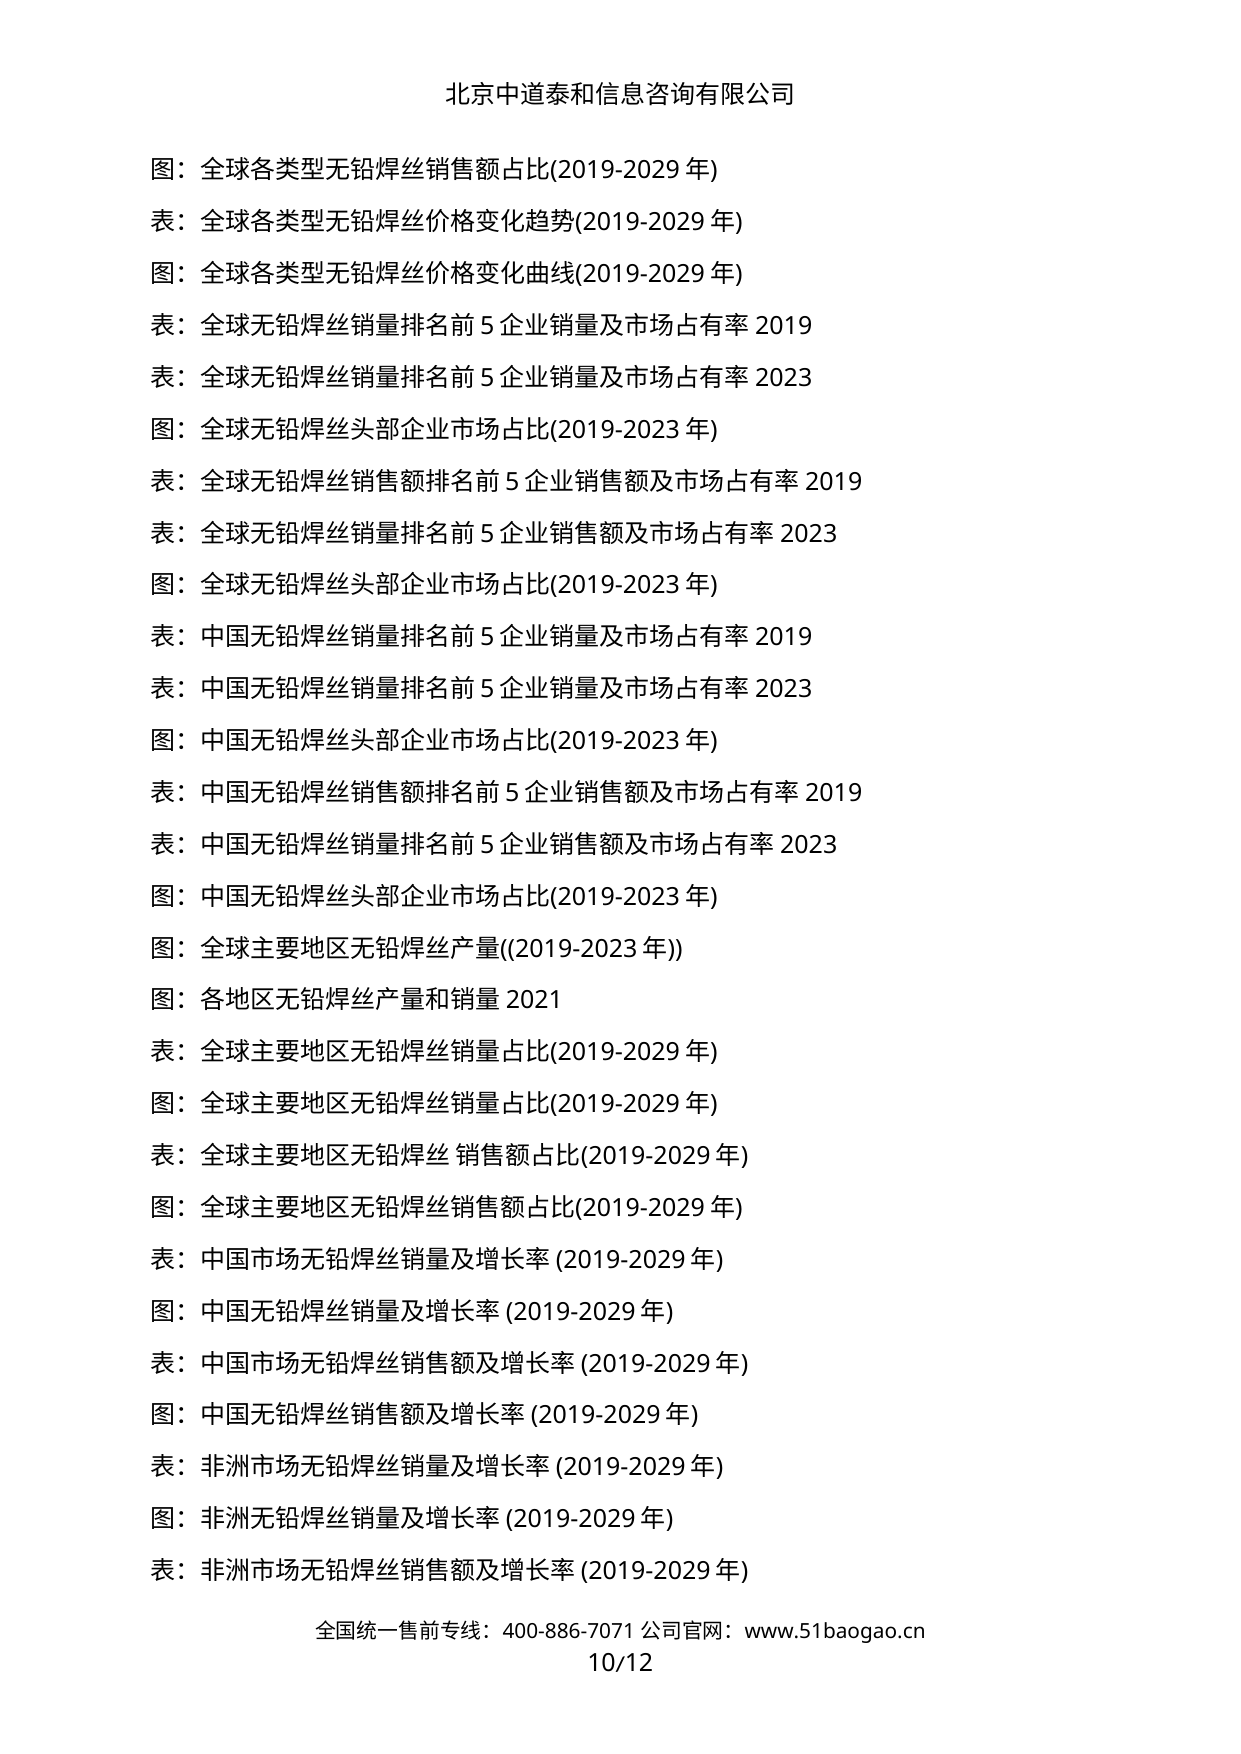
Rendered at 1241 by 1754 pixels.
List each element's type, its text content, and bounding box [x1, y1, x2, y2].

text 图：全球无铅焊丝头部企业市场占比(2019-2023年) [150, 409, 1090, 446]
text 表：全球主要地区无铅焊丝 销售额占比(2019-2029年) [150, 1136, 1090, 1172]
text 表：中国市场无铅焊丝销量及增长率 (2019-2029年) [150, 1239, 1090, 1276]
text 图：非洲无铅焊丝销量及增长率 (2019-2029年) [150, 1499, 1090, 1535]
text 表：全球无铅焊丝销量排名前5企业销售额及市场占有率 2023 [150, 513, 1090, 549]
text 图：全球主要地区无铅焊丝产量((2019-2023年)) [150, 928, 1090, 964]
text 表：中国无铅焊丝销量排名前5企业销量及市场占有率 2023 [150, 669, 1090, 705]
text 表：中国无铅焊丝销量排名前5企业销量及市场占有率 2019 [150, 617, 1090, 653]
text 表：全球各类型无铅焊丝价格变化趋势(2019-2029年) [150, 202, 1090, 238]
text 图：各地区无铅焊丝产量和销量 2021 [150, 980, 1090, 1016]
text 表：中国无铅焊丝销售额排名前5企业销售额及市场占有率 2019 [150, 772, 1090, 809]
text 图：中国无铅焊丝头部企业市场占比(2019-2023年) [150, 721, 1090, 757]
text 图：中国无铅焊丝销售额及增长率 (2019-2029年) [150, 1395, 1090, 1431]
text 表：全球无铅焊丝销量排名前5企业销量及市场占有率 2023 [150, 357, 1090, 394]
text 图：全球各类型无铅焊丝价格变化曲线(2019-2029年) [150, 254, 1090, 290]
text 表：全球无铅焊丝销量排名前5企业销量及市场占有率 2019 [150, 306, 1090, 342]
text 图：中国无铅焊丝头部企业市场占比(2019-2023年) [150, 876, 1090, 912]
text 表：中国市场无铅焊丝销售额及增长率 (2019-2029年) [150, 1343, 1090, 1379]
text 图：全球主要地区无铅焊丝销量占比(2019-2029年) [150, 1084, 1090, 1120]
text 表：全球主要地区无铅焊丝销量占比(2019-2029年) [150, 1032, 1090, 1068]
text 表：全球无铅焊丝销售额排名前5企业销售额及市场占有率 2019 [150, 461, 1090, 497]
text 图：全球无铅焊丝头部企业市场占比(2019-2023年) [150, 565, 1090, 601]
text 图：中国无铅焊丝销量及增长率 (2019-2029年) [150, 1291, 1090, 1327]
text 表：非洲市场无铅焊丝销售额及增长率 (2019-2029年) [150, 1551, 1090, 1587]
text 图：全球主要地区无铅焊丝销售额占比(2019-2029年) [150, 1187, 1090, 1224]
text 图：全球各类型无铅焊丝销售额占比(2019-2029年) [150, 150, 1090, 186]
text 表：非洲市场无铅焊丝销量及增长率 (2019-2029年) [150, 1447, 1090, 1483]
text 表：中国无铅焊丝销量排名前5企业销售额及市场占有率 2023 [150, 824, 1090, 861]
